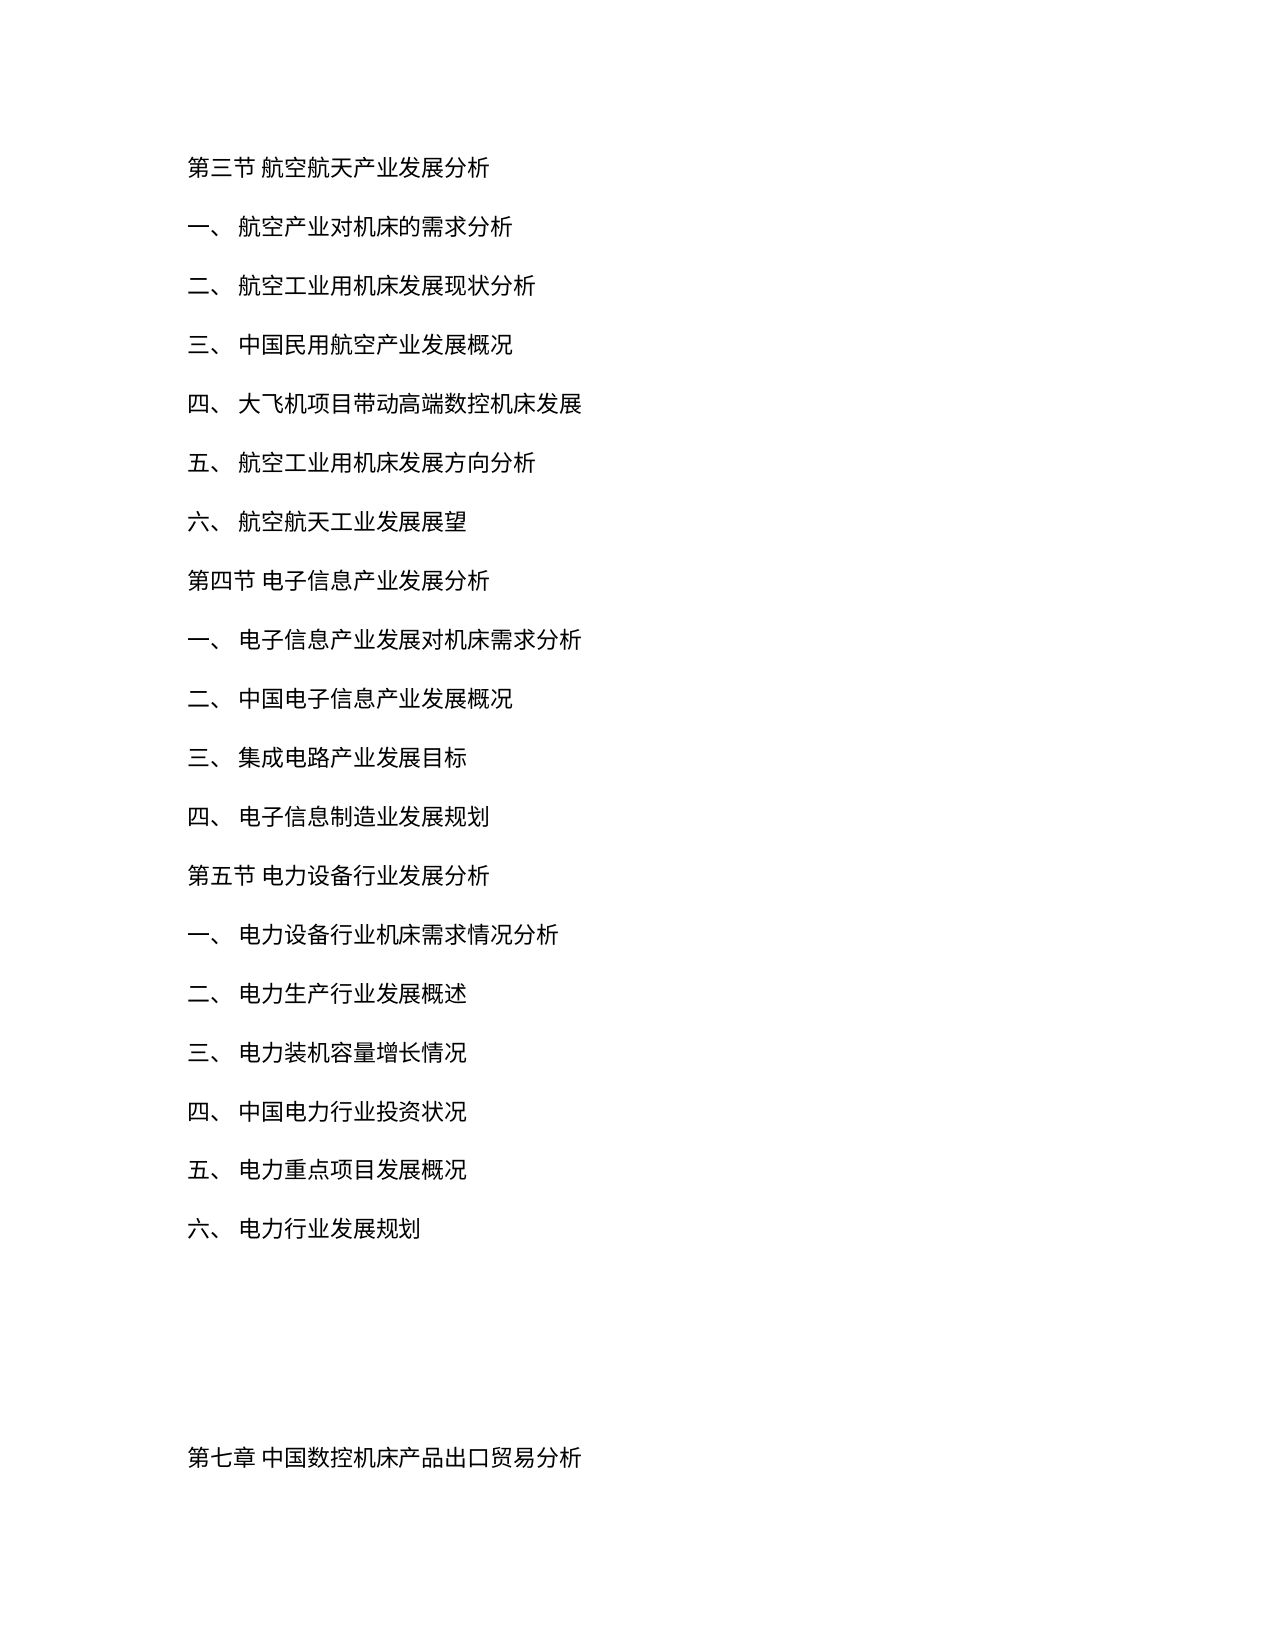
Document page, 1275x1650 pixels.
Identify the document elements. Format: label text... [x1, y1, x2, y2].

text 三、 中国民用航空产业发展概况 [187, 327, 1087, 360]
text 第七章 中国数控机床产品出口贸易分析 [187, 1439, 1087, 1473]
text 一、 电力设备行业机床需求情况分析 [187, 916, 1087, 950]
text 二、 航空工业用机床发展现状分析 [187, 268, 1087, 301]
text 六、 电力行业发展规划 [187, 1211, 1087, 1244]
text 第五节 电力设备行业发展分析 [187, 857, 1087, 891]
text 四、 电子信息制造业发展规划 [187, 798, 1087, 832]
text 五、 电力重点项目发展概况 [187, 1152, 1087, 1186]
text 二、 电力生产行业发展概述 [187, 975, 1087, 1009]
text 第三节 航空航天产业发展分析 [187, 150, 1087, 183]
text 五、 航空工业用机床发展方向分析 [187, 445, 1087, 478]
text 六、 航空航天工业发展展望 [187, 504, 1087, 537]
text 二、 中国电子信息产业发展概况 [187, 681, 1087, 714]
text 四、 中国电力行业投资状况 [187, 1093, 1087, 1127]
text 一、 电子信息产业发展对机床需求分析 [187, 622, 1087, 655]
text 第四节 电子信息产业发展分析 [187, 563, 1087, 596]
text 一、 航空产业对机床的需求分析 [187, 209, 1087, 242]
text 三、 集成电路产业发展目标 [187, 739, 1087, 773]
text 三、 电力装机容量增长情况 [187, 1034, 1087, 1068]
text 四、 大飞机项目带动高端数控机床发展 [187, 386, 1087, 419]
